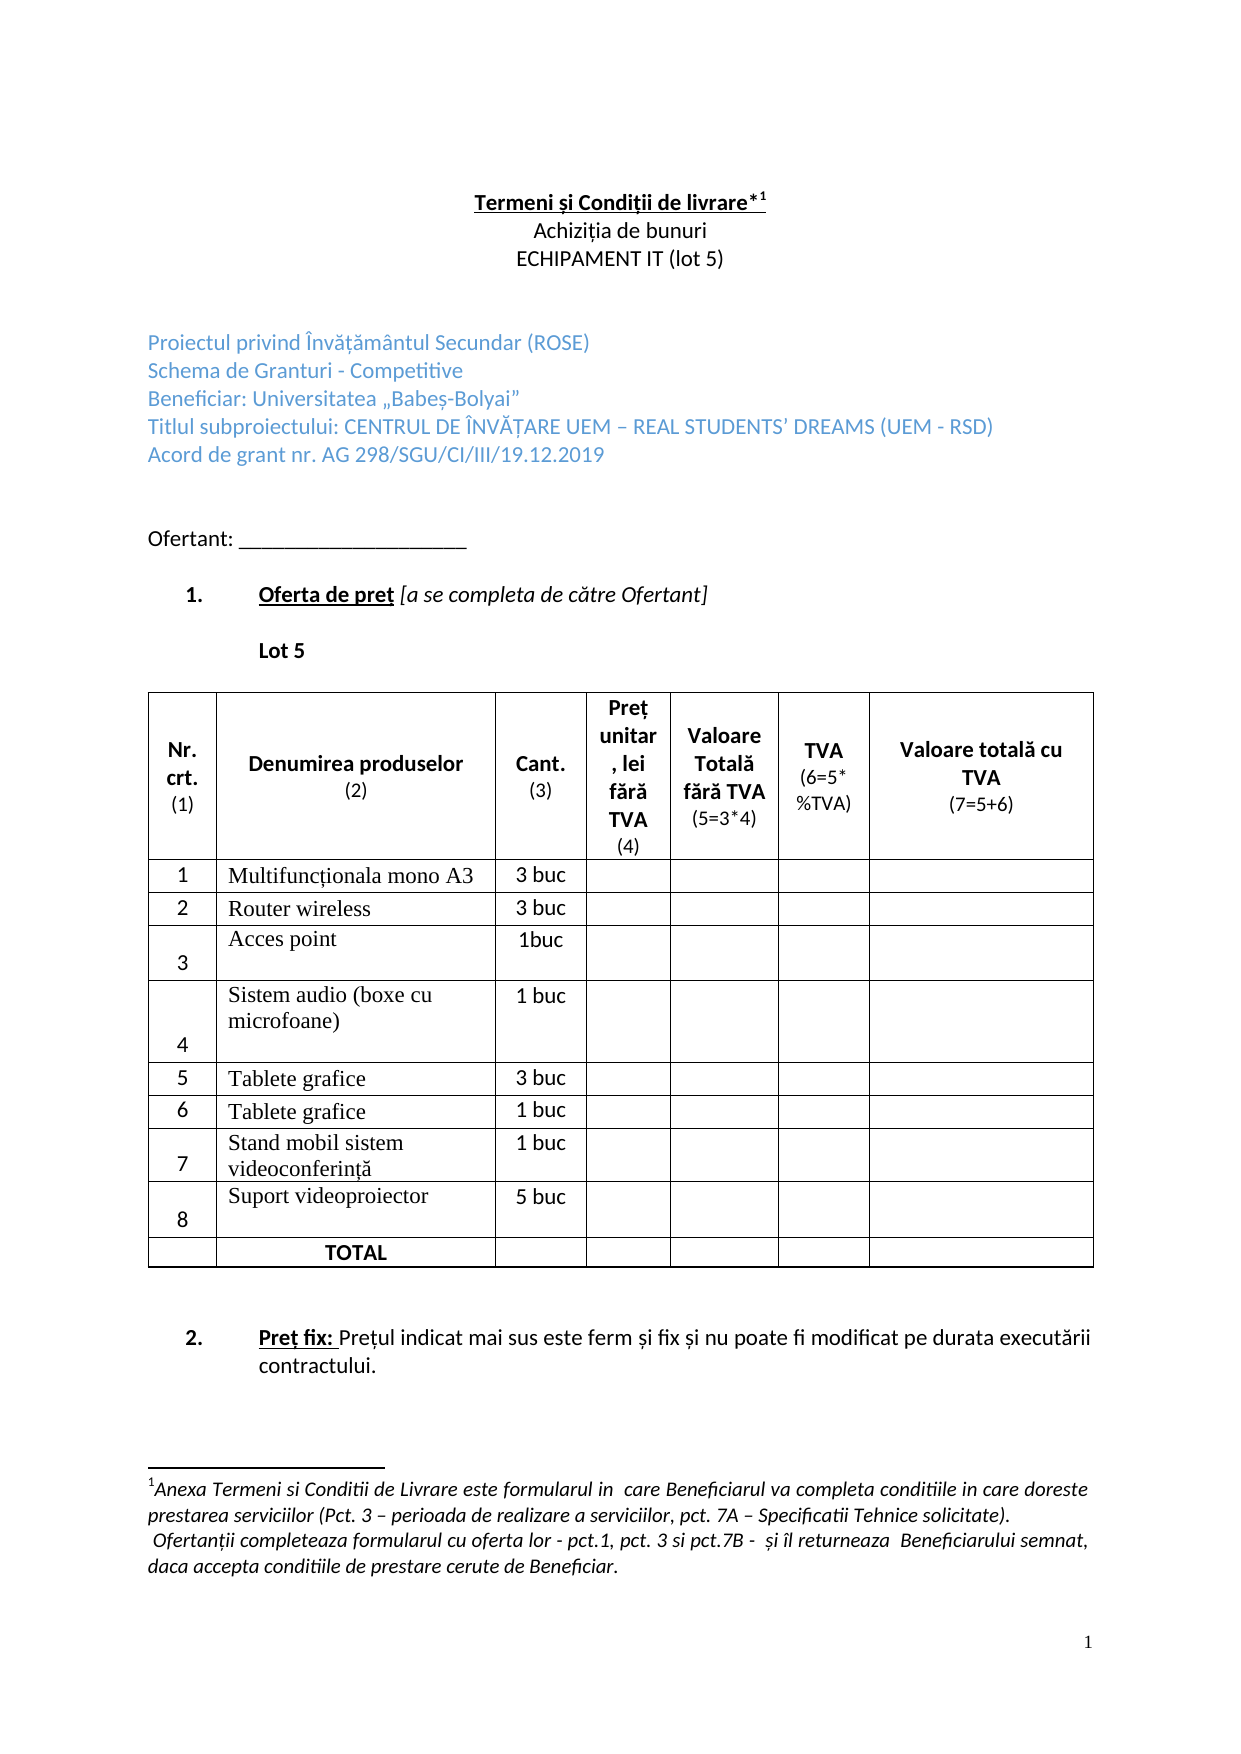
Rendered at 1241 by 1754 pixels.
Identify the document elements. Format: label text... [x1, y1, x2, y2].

table_cell [671, 1238, 778, 1266]
text Schema de Granturi - Competitive [148, 356, 1093, 384]
table_header Preț unitar, lei fără TVA (4) [587, 693, 670, 859]
table_cell 5 [149, 1063, 216, 1094]
table_cell Tablete grafice [217, 1063, 495, 1094]
table_cell [779, 1129, 869, 1181]
table_cell [779, 1182, 869, 1237]
table_cell [496, 1238, 586, 1266]
table_cell 3 buc [496, 860, 586, 892]
table_cell Sistem audio (boxe cu microfoane) [217, 981, 495, 1062]
table_cell [671, 893, 778, 924]
table_cell [671, 926, 778, 980]
table_cell Acces point [217, 926, 495, 980]
table_cell [671, 1129, 778, 1181]
table_cell 1 buc [496, 981, 586, 1062]
text Termeni şi Condiţii de livrare* [148, 188, 1093, 216]
table_cell 4 [149, 981, 216, 1062]
text Proiectul privind Învățământul Secundar (ROSE) [148, 328, 1093, 356]
table_cell [870, 1063, 1093, 1094]
table_cell Suport videoproiector [217, 1182, 495, 1237]
text Beneficiar: Universitatea „Babeș-Bolyai” [148, 384, 1093, 412]
table_cell Stand mobil sistem videoconferință [217, 1129, 495, 1181]
table_cell [671, 1096, 778, 1127]
text Ofertant: ____________________ [148, 524, 1093, 552]
table_cell [870, 1129, 1093, 1181]
table_header Nr. crt. (1) [149, 693, 216, 859]
table_cell [870, 860, 1093, 892]
list Oferta de preț [a se completa de către Ofertant] [185, 580, 1093, 608]
text Achiziția de bunuri [148, 216, 1093, 244]
table_header Denumirea produselor (2) [217, 693, 495, 859]
text Titlul subproiectului: CENTRUL DE ÎNVĂȚARE UEM – REAL STUDENTS’ DREAMS (UEM - RSD) [148, 412, 1093, 440]
table_cell [870, 1182, 1093, 1237]
table_cell [779, 1063, 869, 1094]
table_cell [671, 860, 778, 892]
table_cell Router wireless [217, 893, 495, 924]
table_cell [587, 1063, 670, 1094]
table_cell [671, 1182, 778, 1237]
list Preţ fix: Preţul indicat mai sus este ferm şi fix şi nu poate fi modificat pe durata executării contractului. [185, 1323, 1093, 1379]
table_cell 7 [149, 1129, 216, 1181]
table_cell 3 buc [496, 1063, 586, 1094]
table_cell TOTAL [217, 1238, 495, 1266]
table_header Valoare Totală fără TVA (5=3*4) [671, 693, 778, 859]
table_cell 1 buc [496, 1096, 586, 1127]
table_cell [779, 860, 869, 892]
table_cell [149, 1238, 216, 1266]
text Lot 5 [258, 636, 1093, 664]
table_cell [870, 893, 1093, 924]
table_cell [779, 981, 869, 1062]
table_cell [870, 1238, 1093, 1266]
table_cell [870, 926, 1093, 980]
table_cell 5 buc [496, 1182, 586, 1237]
table_cell [587, 926, 670, 980]
table_header Valoare totală cu TVA (7=5+6) [870, 693, 1093, 859]
table_cell 1buc [496, 926, 586, 980]
table_cell [587, 1129, 670, 1181]
table_cell 3 [149, 926, 216, 980]
table_cell [587, 893, 670, 924]
table_cell 8 [149, 1182, 216, 1237]
table_cell Multifuncționala mono A3 [217, 860, 495, 892]
table_cell 3 buc [496, 893, 586, 924]
table_cell 2 [149, 893, 216, 924]
table_cell [779, 893, 869, 924]
table_cell [779, 926, 869, 980]
table_header Cant. (3) [496, 693, 586, 859]
table_cell [671, 1063, 778, 1094]
table_cell [587, 860, 670, 892]
text ECHIPAMENT IT (lot 5) [148, 244, 1093, 272]
table_cell Tablete grafice [217, 1096, 495, 1127]
table_cell [587, 1096, 670, 1127]
table_cell [587, 1238, 670, 1266]
table_cell [587, 1182, 670, 1237]
table_cell 1 buc [496, 1129, 586, 1181]
table_cell 1 [149, 860, 216, 892]
table_cell [779, 1238, 869, 1266]
table_cell [870, 1096, 1093, 1127]
table_cell [870, 981, 1093, 1062]
table_cell 6 [149, 1096, 216, 1127]
table_header TVA (6=5* %TVA) [779, 693, 869, 859]
table_cell [779, 1096, 869, 1127]
table_cell [587, 981, 670, 1062]
table_cell [671, 981, 778, 1062]
text Acord de grant nr. AG 298/SGU/CI/III/19.12.2019 [148, 440, 1093, 468]
